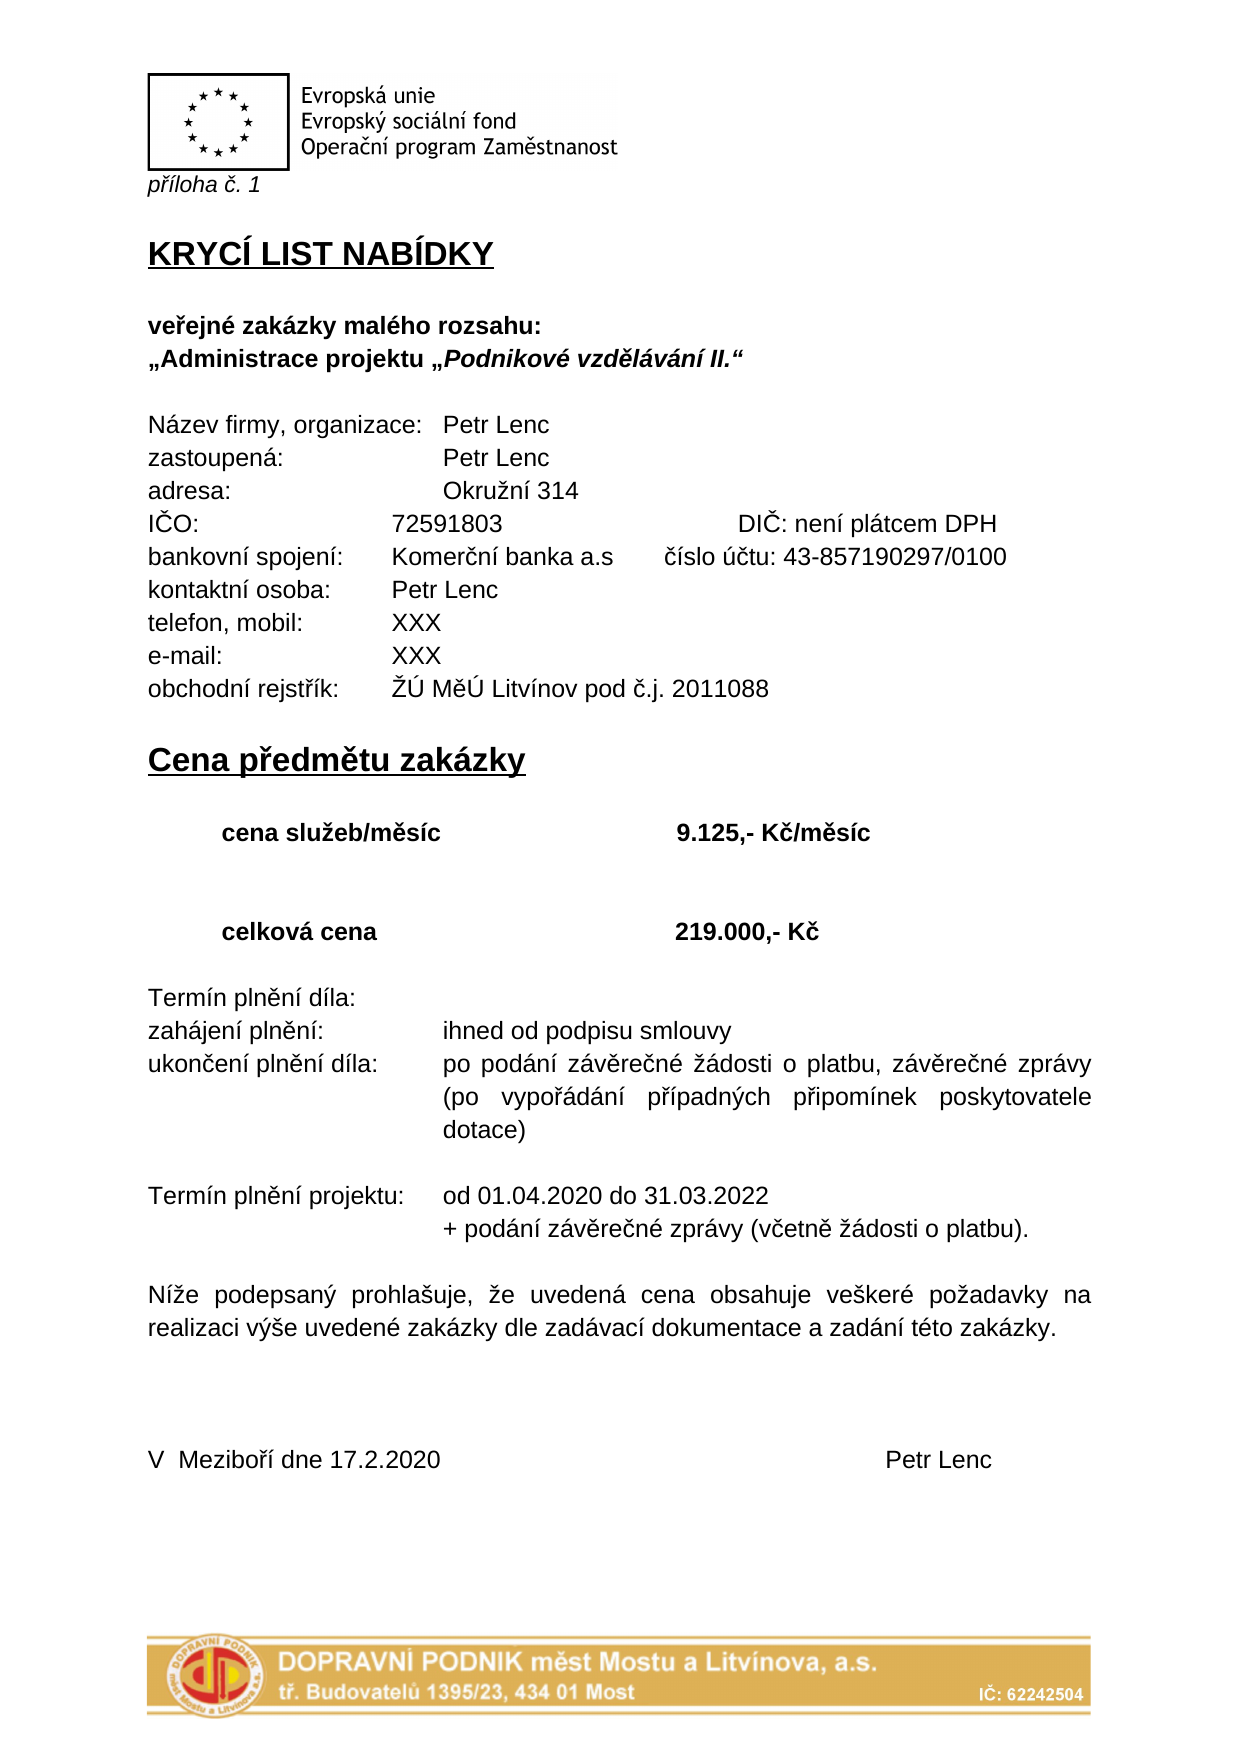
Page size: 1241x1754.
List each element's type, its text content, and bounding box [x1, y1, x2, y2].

text veřejné zakázky malého rozsahu: [148, 311, 1093, 340]
text KRYCÍ LIST NABÍDKY [148, 234, 1093, 272]
text Termín plnění díla: [148, 983, 1093, 1011]
text adresa: Okružní 314 [148, 476, 1093, 505]
text bankovní spojení: Komerční banka a.s číslo účtu: 43-857190297/0100 [148, 542, 1093, 571]
text Termín plnění projektu: od 01.04.2020 do 31.03.2022 [148, 1181, 1093, 1209]
text V Meziboří dne 17.2.2020 Petr Lenc [148, 1445, 1093, 1474]
text + podání závěrečné zprávy (včetně žádosti o platbu). [369, 1214, 1093, 1243]
text zahájení plnění: ihned od podpisu smlouvy [148, 1016, 1093, 1044]
text „Administrace projektu „Podnikové vzdělávání II.“ [148, 344, 1093, 373]
text příloha č. 1 [148, 171, 1093, 197]
text IČO: 72591803 DIČ: není plátcem DPH [148, 509, 1093, 538]
picture [147, 73, 618, 171]
subtitle Cena předmětu zakázky [148, 740, 1093, 779]
text e-mail: XXX [148, 641, 1093, 670]
text Název firmy, organizace: Petr Lenc [148, 410, 1093, 439]
text celková cena 219.000,- Kč [221, 917, 1093, 945]
text cena služeb/měsíc 9.125,- Kč/měsíc [221, 818, 1093, 846]
text kontaktní osoba: Petr Lenc [148, 575, 1093, 604]
text zastoupená: Petr Lenc [148, 443, 1093, 472]
text ukončení plnění díla: po podání závěrečné žádosti o platbu, závěrečné zprávy (po vypořádání případných připomínek poskytovatele dotace) [148, 1049, 1093, 1143]
picture [146, 1632, 1091, 1719]
text Níže podepsaný prohlašuje, že uvedená cena obsahuje veškeré požadavky na realizaci výše uvedené zakázky dle zadávací dokumentace a zadání této zakázky. [148, 1280, 1093, 1342]
text obchodní rejstřík: ŽÚ MěÚ Litvínov pod č.j. 2011088 [148, 674, 1093, 703]
text telefon, mobil: XXX [148, 608, 1093, 637]
